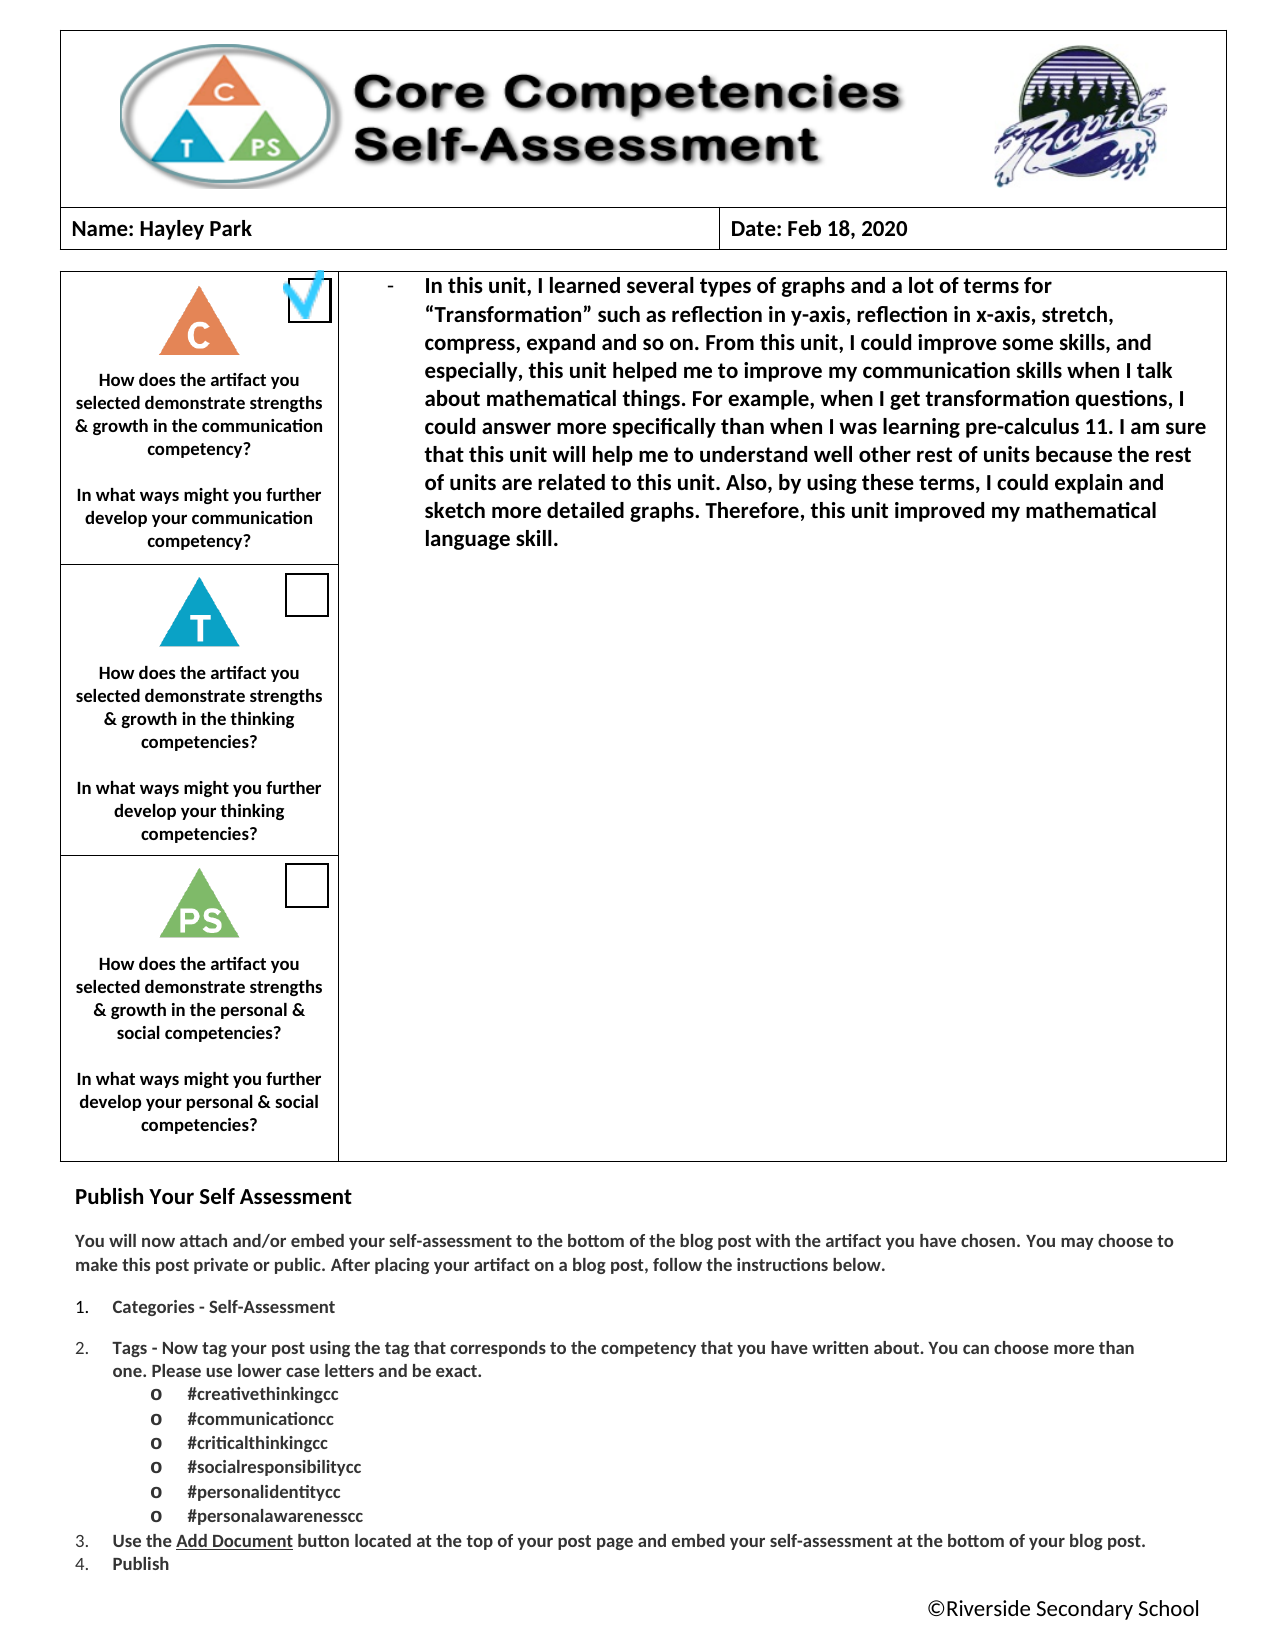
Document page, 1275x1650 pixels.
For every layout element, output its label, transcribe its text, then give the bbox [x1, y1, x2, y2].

list #criticalthinkingcc [150, 1431, 1200, 1456]
picture [150, 278, 245, 360]
list #creativethinkingcc [150, 1382, 1200, 1407]
table_header [61, 31, 1226, 207]
table_header How does the artifact you selected demonstrate strengths & growth in the communication competency? In what ways might you further develop your communication competency? [61, 272, 338, 563]
picture [992, 44, 1167, 184]
table_cell Name: Hayley Park [61, 208, 719, 249]
list #communicationcc [150, 1407, 1200, 1431]
picture [150, 861, 244, 944]
list Publish [75, 1552, 1200, 1575]
list Tags - Now tag your post using the tag that corresponds to the competency that you have written about. You can choose more than one. Please use lower case letters and be exact. [75, 1336, 1200, 1382]
table_header In this unit, I learned several types of graphs and a lot of terms for “Transformation” such as reflection in y-axis, reflection in x-axis, stretch, compress, expand and so on. From this unit, I could improve some skills, and especially, this unit helped me to improve my communication skills when I talk about mathematical things. For example, when I get transformation questions, I could answer more specifically than when I was learning pre-calculus 11. I am sure that this unit will help me to understand well other rest of units because the rest of units are related to this unit. Also, by using these terms, I could explain and sketch more detailed graphs. Therefore, this unit improved my mathematical language skill. [339, 272, 1226, 1161]
picture [150, 570, 245, 653]
list Use the Add Document button located at the top of your post page and embed your self-assessment at the bottom of your blog post. [75, 1529, 1200, 1552]
list Categories - Self-Assessment [75, 1295, 1200, 1318]
list #personalawarenesscc [150, 1504, 1200, 1529]
text Publish Your Self Assessment [75, 1182, 1200, 1210]
picture [118, 44, 909, 188]
text You will now attach and/or embed your self-assessment to the bottom of the blog post with the artifact you have chosen. You may choose to make this post private or public. After placing your artifact on a blog post, follow the instructions below. [75, 1229, 1200, 1277]
table_cell How does the artifact you selected demonstrate strengths & growth in the personal & social competencies? In what ways might you further develop your personal & social competencies? [61, 856, 338, 1161]
table_cell How does the artifact you selected demonstrate strengths & growth in the thinking competencies? In what ways might you further develop your thinking competencies? [61, 565, 338, 854]
picture [283, 270, 324, 319]
table_cell Date: Feb 18, 2020 [720, 208, 1226, 249]
list #personalidentitycc [150, 1480, 1200, 1504]
list #socialresponsibilitycc [150, 1456, 1200, 1480]
